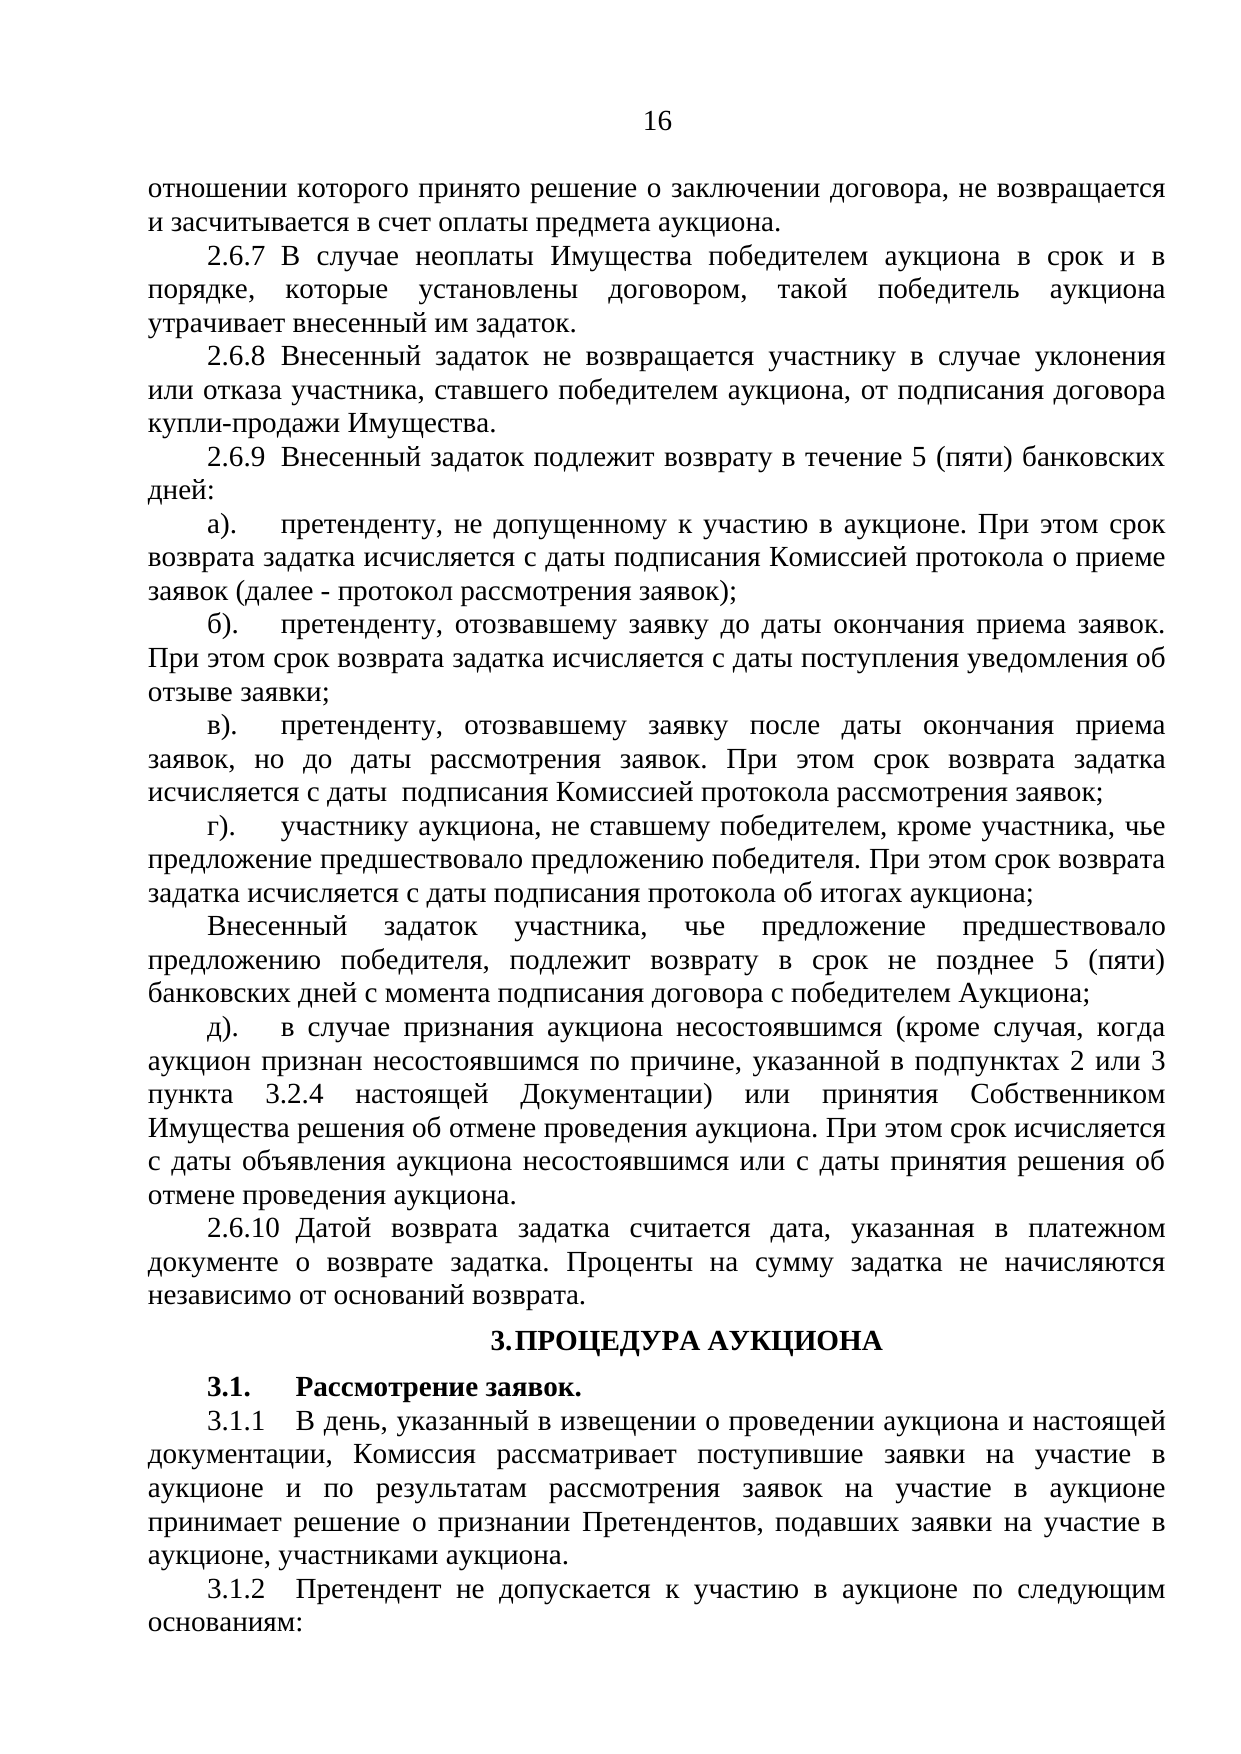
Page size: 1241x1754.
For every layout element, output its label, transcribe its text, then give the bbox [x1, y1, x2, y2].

list претенденту, не допущенному к участию в аукционе. При этом срок возврата задатка исчисляется с даты подписания Комиссией протокола о приеме заявок (далее - протокол рассмотрения заявок); [148, 506, 1167, 607]
list претенденту, отозвавшему заявку после даты окончания приема заявок, но до даты рассмотрения заявок. При этом срок возврата задатка исчисляется с даты подписания Комиссией протокола рассмотрения заявок; [148, 707, 1167, 808]
list Датой возврата задатка считается дата, указанная в платежном документе о возврате задатка. Проценты на сумму задатка не начисляются независимо от оснований возврата. [148, 1210, 1167, 1311]
list В день, указанный в извещении о проведении аукциона и настоящей документации, Комиссия рассматривает поступившие заявки на участие в аукционе и по результатам рассмотрения заявок на участие в аукционе принимает решение о признании Претендентов, подавших заявки на участие в аукционе, участниками аукциона. [148, 1403, 1167, 1571]
list Претендент не допускается к участию в аукционе по следующим основаниям: [148, 1571, 1167, 1638]
text Внесенный задаток участника, чье предложение предшествовало предложению победителя, подлежит возврату в срок не позднее 5 (пяти) банковских дней с момента подписания договора с победителем Аукциона; [148, 908, 1167, 1009]
list претенденту, отозвавшему заявку до даты окончания приема заявок. При этом срок возврата задатка исчисляется с даты поступления уведомления об отзыве заявки; [148, 607, 1167, 707]
list участнику аукциона, не ставшему победителем, кроме участника, чье предложение предшествовало предложению победителя. При этом срок возврата задатка исчисляется с даты подписания протокола об итогах аукциона; [148, 808, 1167, 908]
list Внесенный задаток не возвращается участнику в случае уклонения или отказа участника, ставшего победителем аукциона, от подписания договора купли-продажи Имущества. [148, 338, 1167, 439]
list в случае признания аукциона несостоявшимся (кроме случая, когда аукцион признан несостоявшимся по причине, указанной в подпунктах 2 или 3 пункта 3.2.4 настоящей Документации) или принятия Собственником Имущества решения об отмене проведения аукциона. При этом срок исчисляется с даты объявления аукциона несостоявшимся или с даты принятия решения об отмене проведения аукциона. [148, 1009, 1167, 1210]
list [148, 171, 1167, 238]
list В случае неоплаты Имущества победителем аукциона в срок и в порядке, которые установлены договором, такой победитель аукциона утрачивает внесенный им задаток. [148, 238, 1167, 338]
list Внесенный задаток подлежит возврату в течение 5 (пяти) банковских дней: [148, 439, 1167, 506]
subtitle Рассмотрение заявок. [148, 1369, 1167, 1403]
subtitle Процедура аукциона [148, 1323, 1167, 1357]
